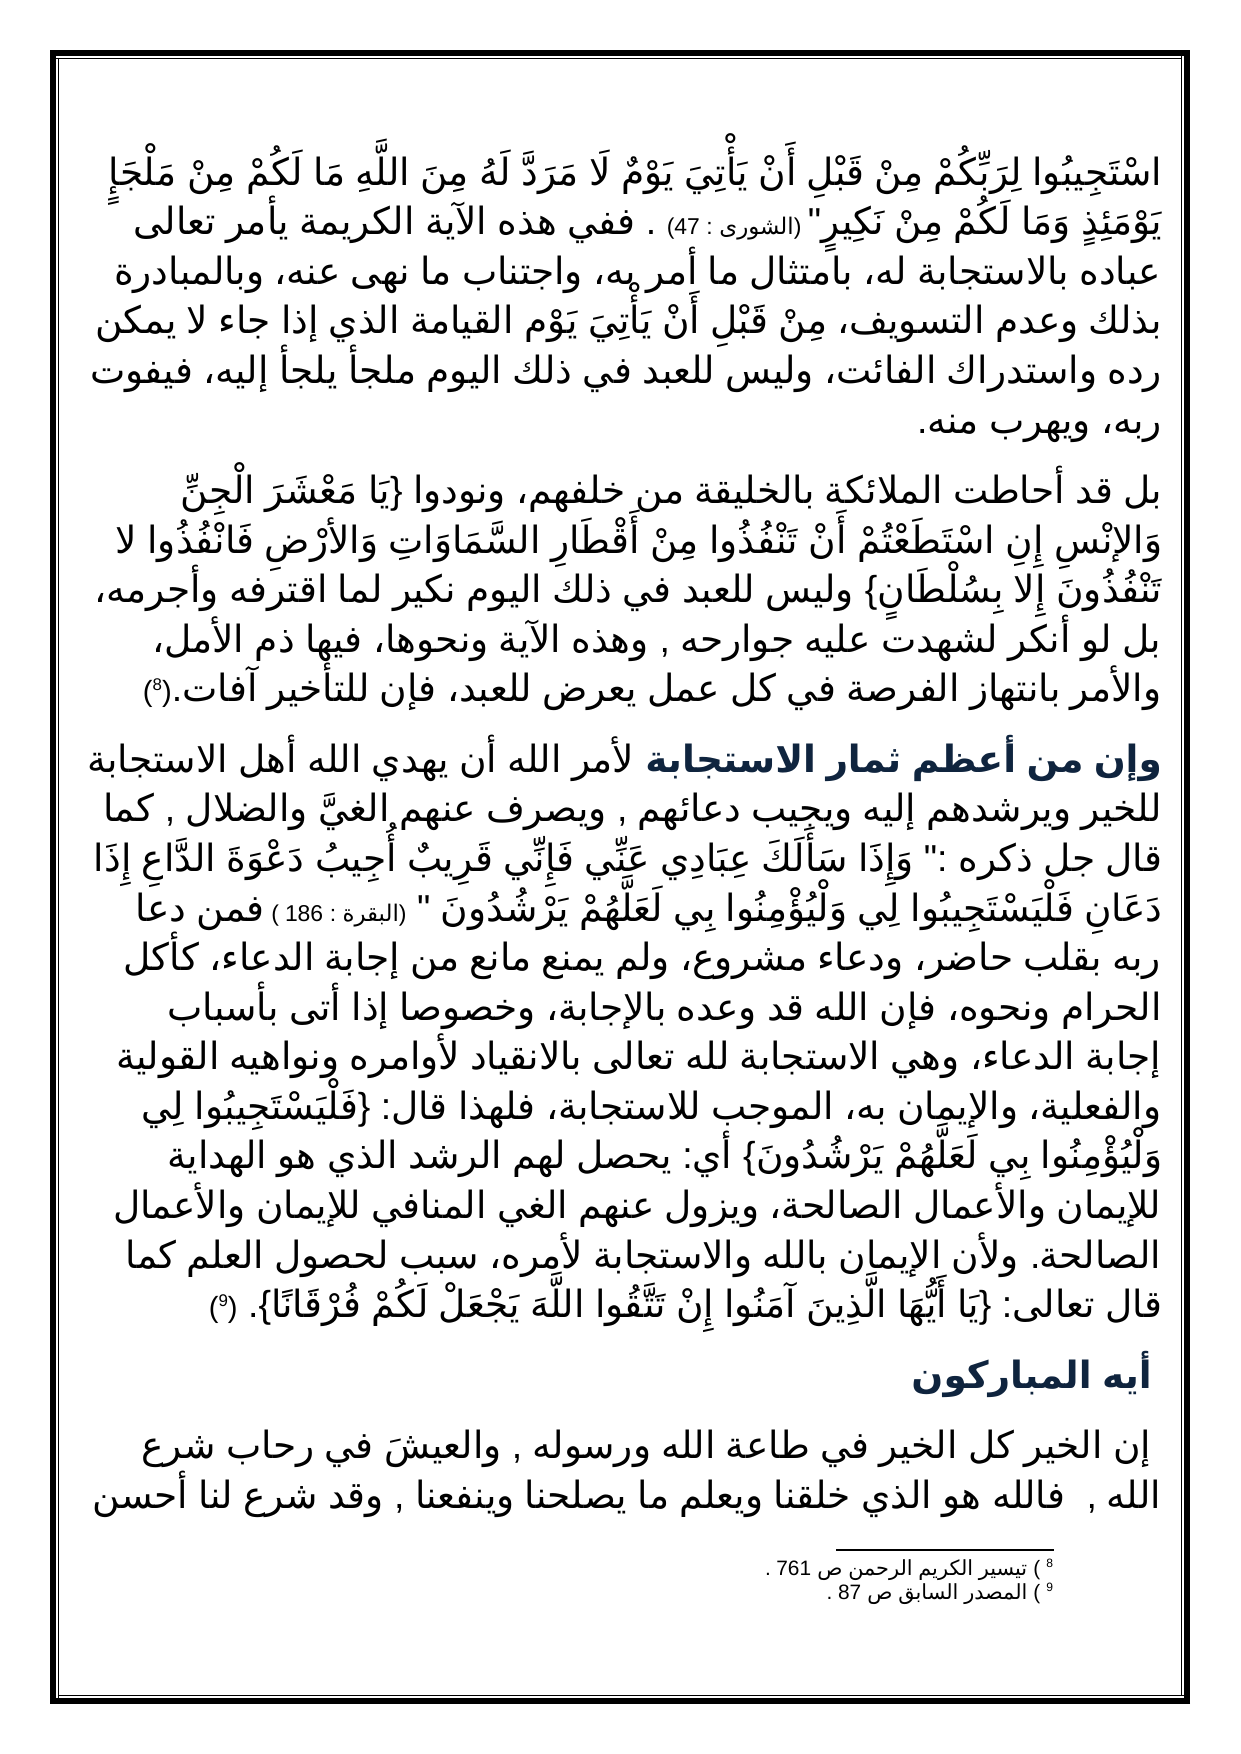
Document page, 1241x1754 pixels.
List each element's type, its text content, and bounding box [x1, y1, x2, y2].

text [84, 1423, 1162, 1516]
text وإن من أعظم ثمار الاستجابة لأمر الله أن يهدي الله أهل الاستجابة للخير ويرشدهم إليه ويجيب دعائهم , ويصرف عنهم الغيَّ والضلال , كما قال جل ذكره :" وَإِذَا سَأَلَكَ عِبَادِي عَنِّي فَإِنِّي قَرِيبٌ أُجِيبُ دَعْوَةَ الدَّاعِ إِذَا دَعَانِ فَلْيَسْتَجِيبُوا لِي وَلْيُؤْمِنُوا بِي لَعَلَّهُمْ يَرْشُدُونَ " (البقرة : 186 ) فمن دعا ربه بقلب حاضر، ودعاء مشروع، ولم يمنع مانع من إجابة الدعاء، كأكل الحرام ونحوه، فإن الله قد وعده بالإجابة، وخصوصا إذا أتى بأسباب إجابة الدعاء، وهي الاستجابة لله تعالى بالانقياد لأوامره ونواهيه القولية والفعلية، والإيمان به، الموجب للاستجابة، فلهذا قال: {فَلْيَسْتَجِيبُوا لِي وَلْيُؤْمِنُوا بِي لَعَلَّهُمْ يَرْشُدُونَ} أي: يحصل لهم الرشد الذي هو الهداية للإيمان والأعمال الصالحة، ويزول عنهم الغي المنافي للإيمان والأعمال الصالحة. ولأن الإيمان بالله والاستجابة لأمره، سبب لحصول العلم كما قال تعالى: {يَا أَيُّهَا الَّذِينَ آمَنُوا إِنْ تَتَّقُوا اللَّهَ يَجْعَلْ لَكُمْ فُرْقَانًا}. () [84, 737, 1162, 1326]
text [84, 150, 1162, 441]
text بل قد أحاطت الملائكة بالخليقة من خلفهم، ونودوا {يَا مَعْشَرَ الْجِنِّ وَالإنْسِ إِنِ اسْتَطَعْتُمْ أَنْ تَنْفُذُوا مِنْ أَقْطَارِ السَّمَاوَاتِ وَالأرْضِ فَانْفُذُوا لا تَنْفُذُونَ إِلا بِسُلْطَانٍ} وليس للعبد في ذلك اليوم نكير لما اقترفه وأجرمه، بل لو أنكر لشهدت عليه جوارحه , وهذه الآية ونحوها، فيها ذم الأمل، والأمر بانتهاز الفرصة في كل عمل يعرض للعبد، فإن للتأخير آفات.() [84, 468, 1162, 710]
text أيه المباركون [84, 1353, 1162, 1396]
